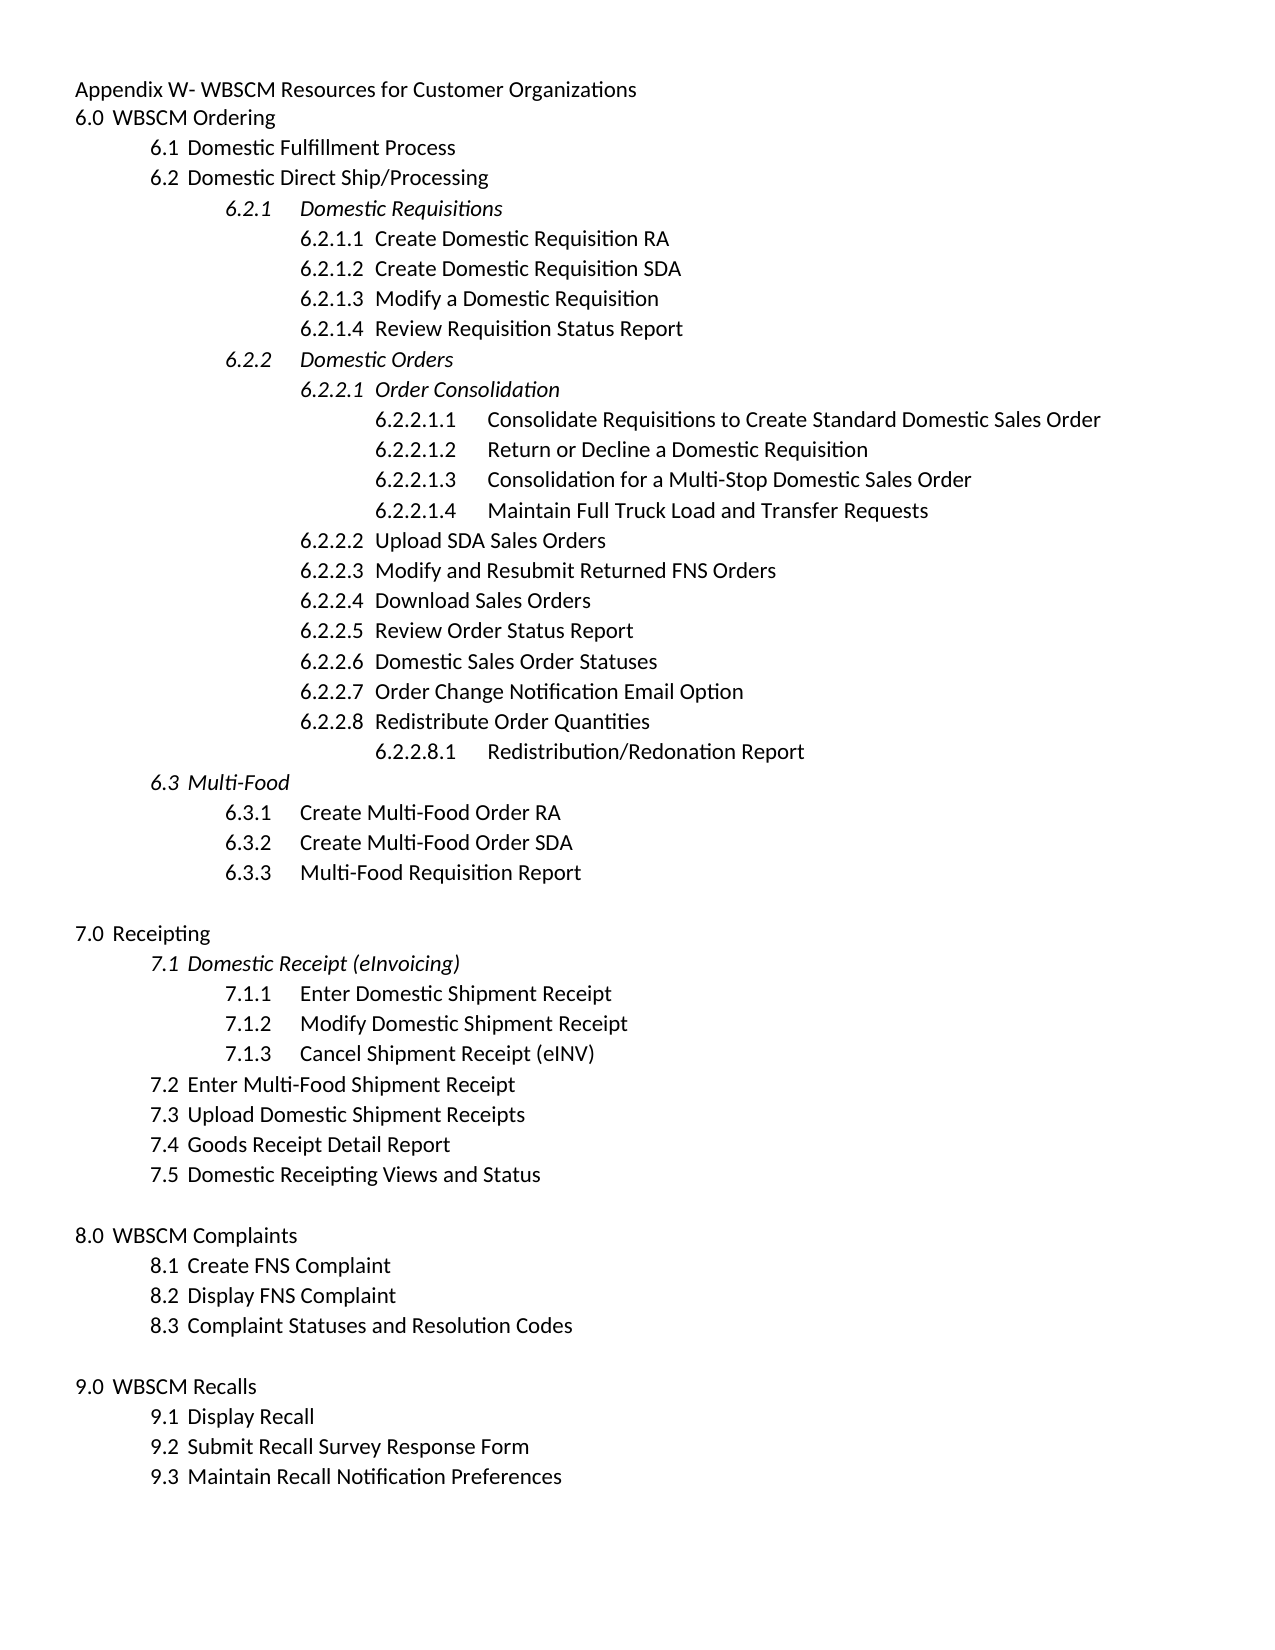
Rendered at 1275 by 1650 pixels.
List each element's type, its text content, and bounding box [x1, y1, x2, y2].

list Modify and Resubmit Returned FNS Orders [300, 556, 1200, 584]
list Upload SDA Sales Orders [300, 526, 1200, 554]
list Upload Domestic Shipment Receipts [150, 1100, 1200, 1128]
list Create Multi-Food Order RA [225, 798, 1200, 826]
list Modify Domestic Shipment Receipt [225, 1009, 1200, 1037]
list Receipting [75, 919, 1200, 947]
list Create Domestic Requisition RA [300, 224, 1200, 252]
list Create Multi-Food Order SDA [225, 828, 1200, 856]
list Cancel Shipment Receipt (eINV) [225, 1039, 1200, 1067]
list Create Domestic Requisition SDA [300, 254, 1200, 282]
list Review Requisition Status Report [300, 314, 1200, 342]
list Review Order Status Report [300, 617, 1200, 644]
list Order Consolidation [300, 375, 1200, 403]
list WBSCM Complaints [75, 1221, 1200, 1249]
list Submit Recall Survey Response Form [150, 1432, 1200, 1460]
list Maintain Recall Notification Preferences [150, 1462, 1200, 1490]
list Domestic Requisitions [225, 194, 1200, 222]
list Maintain Full Truck Load and Transfer Requests [375, 496, 1200, 524]
list Enter Multi-Food Shipment Receipt [150, 1070, 1200, 1098]
list Goods Receipt Detail Report [150, 1130, 1200, 1158]
list Domestic Orders [225, 345, 1200, 373]
list Domestic Direct Ship/Processing [150, 163, 1200, 191]
list Order Change Notification Email Option [300, 677, 1200, 705]
list Domestic Fulfillment Process [150, 133, 1200, 161]
list Domestic Receipting Views and Status [150, 1160, 1200, 1188]
list Return or Decline a Domestic Requisition [375, 435, 1200, 463]
list Multi-Food Requisition Report [225, 858, 1200, 886]
list Download Sales Orders [300, 586, 1200, 614]
list WBSCM Ordering [75, 103, 1200, 131]
list Consolidation for a Multi-Stop Domestic Sales Order [375, 466, 1200, 493]
list Domestic Sales Order Statuses [300, 647, 1200, 675]
list Multi-Food [150, 768, 1200, 796]
list Create FNS Complaint [150, 1251, 1200, 1279]
list Display Recall [150, 1402, 1200, 1430]
list Redistribute Order Quantities [300, 707, 1200, 735]
list Enter Domestic Shipment Receipt [225, 979, 1200, 1007]
list Consolidate Requisitions to Create Standard Domestic Sales Order [375, 405, 1200, 433]
list WBSCM Recalls [75, 1372, 1200, 1400]
list Redistribution/Redonation Report [375, 737, 1200, 765]
list Modify a Domestic Requisition [300, 284, 1200, 312]
list Complaint Statuses and Resolution Codes [150, 1311, 1200, 1339]
list Display FNS Complaint [150, 1281, 1200, 1309]
list Domestic Receipt (eInvoicing) [150, 949, 1200, 977]
